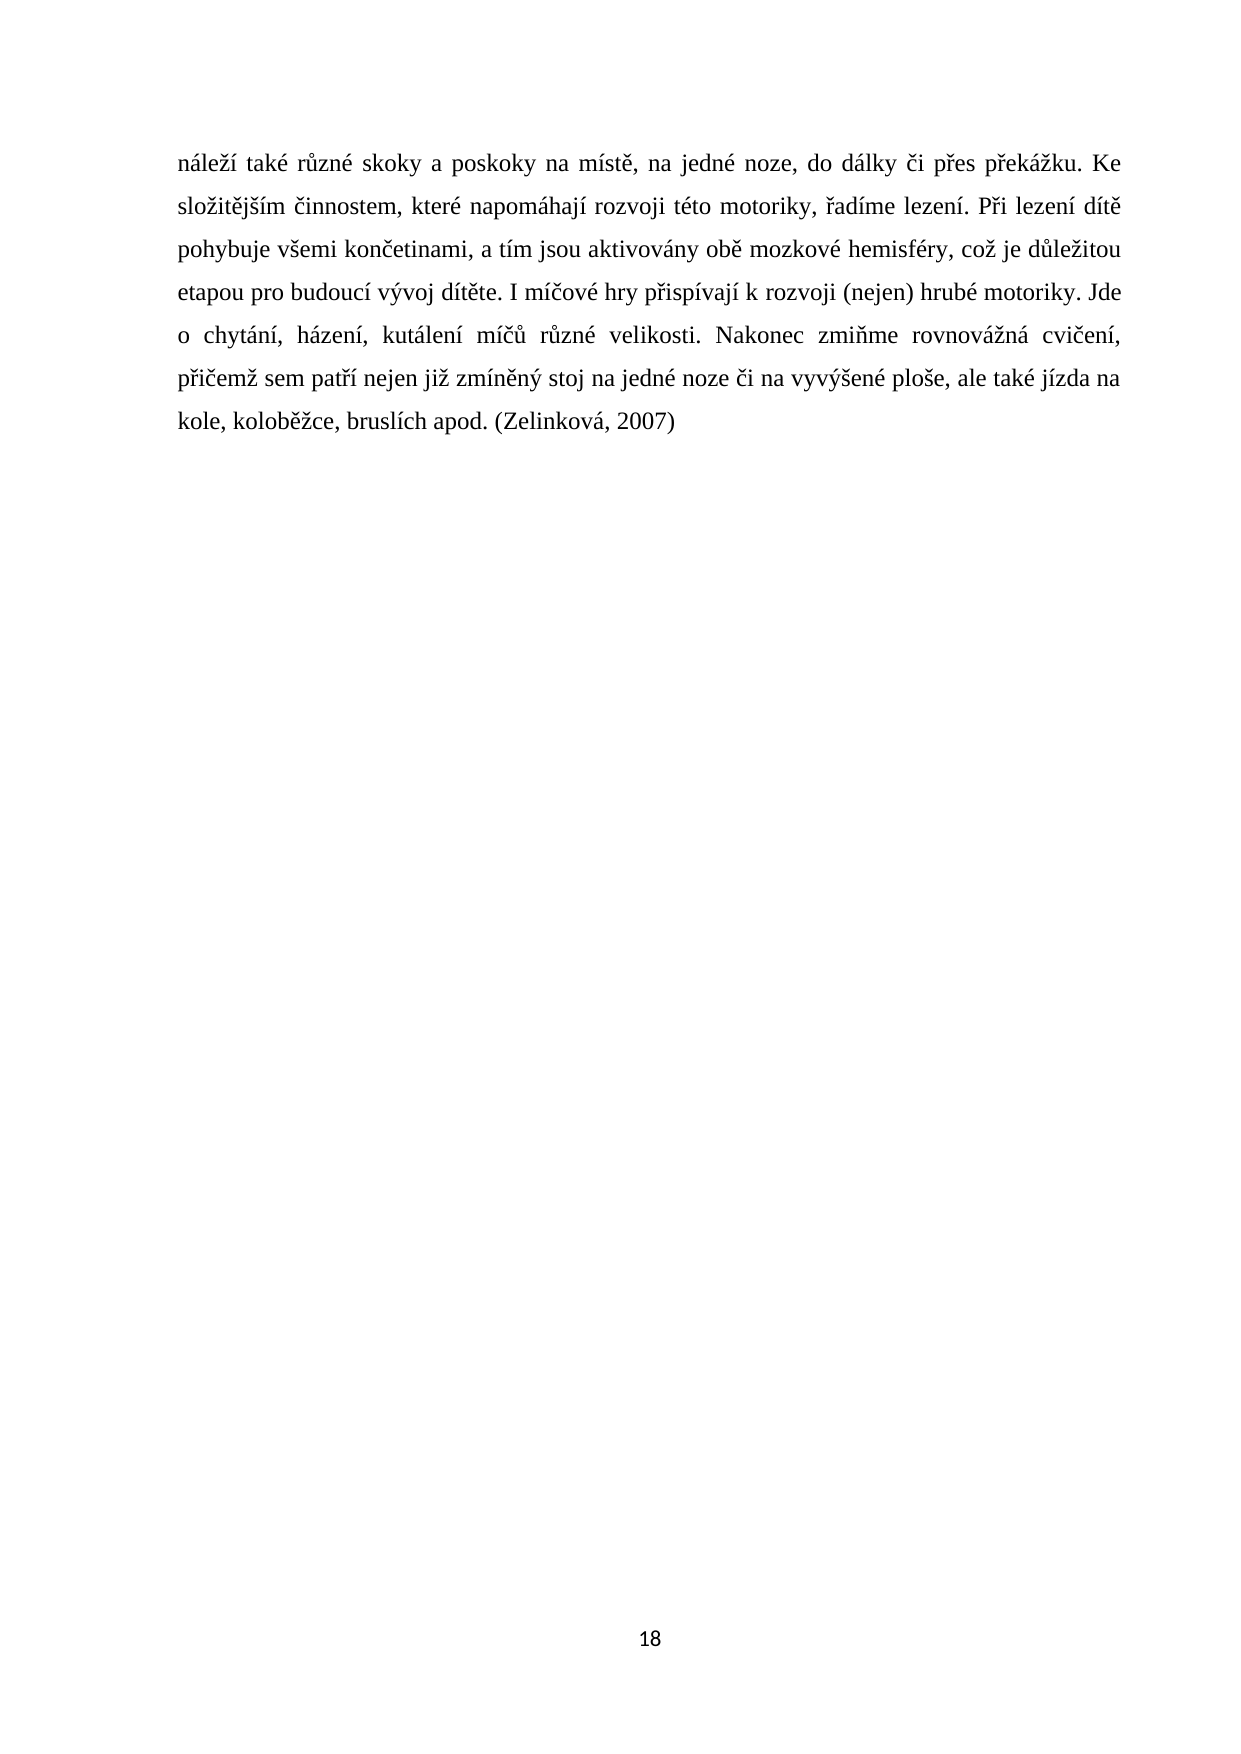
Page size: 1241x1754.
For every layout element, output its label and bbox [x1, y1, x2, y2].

text [177, 148, 1122, 435]
